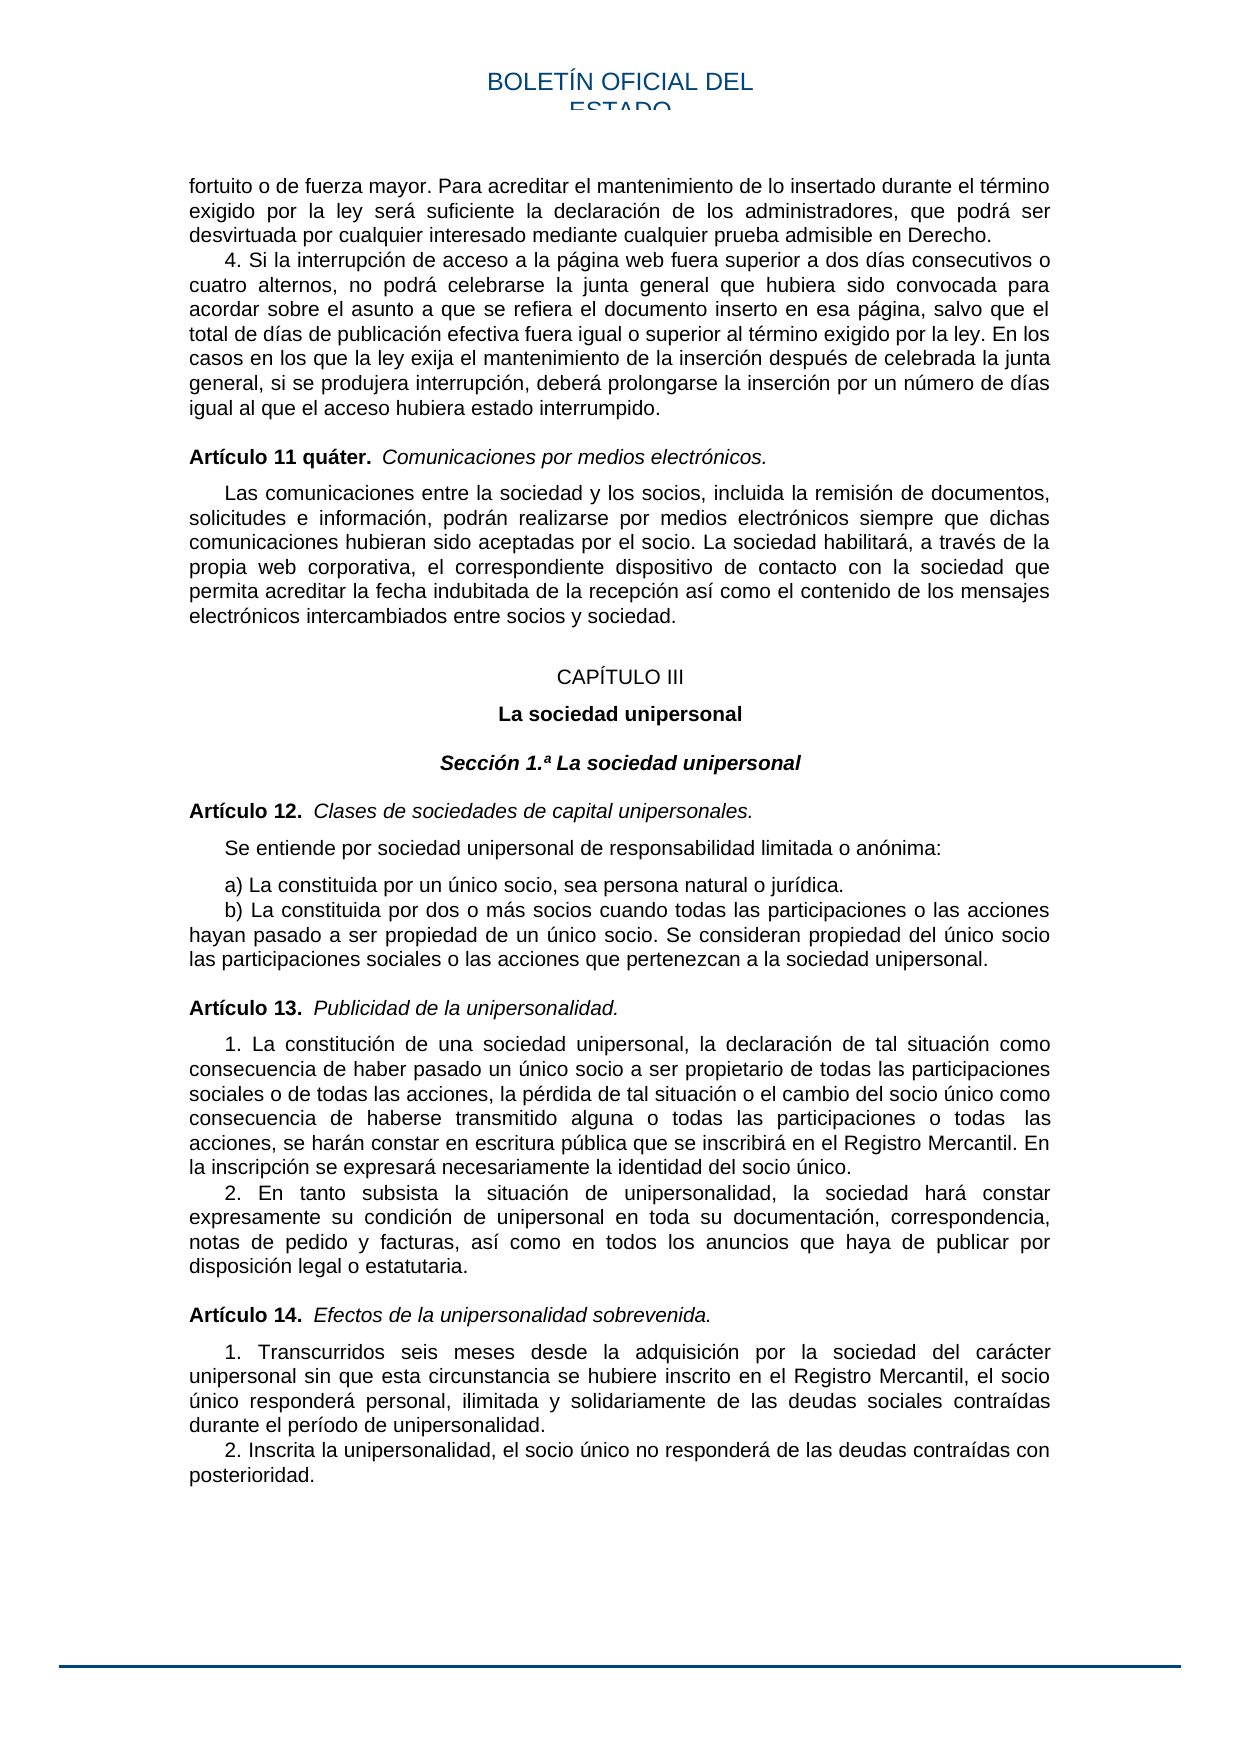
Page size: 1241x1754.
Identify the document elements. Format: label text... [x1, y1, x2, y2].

text fortuito o de fuerza mayor. Para acreditar el mantenimiento de lo insertado durante el término exigido por la ley será suficiente la declaración de los administradores, que podrá ser desvirtuada por cualquier interesado mediante cualquier prueba admisible en Derecho. [189, 174, 1051, 247]
subtitle Sección 1.ª La sociedad unipersonal [382, 751, 858, 774]
text Se entiende por sociedad unipersonal de responsabilidad limitada o anónima: [224, 835, 1184, 859]
list En tanto subsista la situación de unipersonalidad, la sociedad hará constar expresamente su condición de unipersonal en toda su documentación, correspondencia, notas de pedido y facturas, así como en todos los anuncios que haya de publicar por disposición legal o estatutaria. [189, 1180, 1051, 1278]
list La constituida por dos o más socios cuando todas las participaciones o las acciones hayan pasado a ser propiedad de un único socio. Se consideran propiedad del único socio las participaciones sociales o las acciones que pertenezcan a la sociedad unipersonal. [189, 898, 1051, 971]
list Inscrita la unipersonalidad, el socio único no responderá de las deudas contraídas con posterioridad. [189, 1438, 1051, 1487]
subtitle La sociedad unipersonal [382, 702, 858, 726]
text Las comunicaciones entre la sociedad y los socios, incluida la remisión de documentos, solicitudes e información, podrán realizarse por medios electrónicos siempre que dichas comunicaciones hubieran sido aceptadas por el socio. La sociedad habilitará, a través de la propia web corporativa, el correspondiente dispositivo de contacto con la sociedad que permita acreditar la fecha indubitada de la recepción así como el contenido de los mensajes electrónicos intercambiados entre socios y sociedad. [189, 481, 1051, 628]
text Artículo 13. Publicidad de la unipersonalidad. [189, 996, 1184, 1020]
list Transcurridos seis meses desde la adquisición por la sociedad del carácter unipersonal sin que esta circunstancia se hubiere inscrito en el Registro Mercantil, el socio único responderá personal, ilimitada y solidariamente de las deudas sociales contraídas durante el período de unipersonalidad. [189, 1339, 1051, 1437]
list La constituida por un único socio, sea persona natural o jurídica. [224, 873, 1184, 897]
text Artículo 12. Clases de sociedades de capital unipersonales. [189, 799, 1184, 823]
text Artículo 11 quáter. Comunicaciones por medios electrónicos. [189, 445, 1184, 469]
list La constitución de una sociedad unipersonal, la declaración de tal situación como consecuencia de haber pasado un único socio a ser propietario de todas las participaciones sociales o de todas las acciones, la pérdida de tal situación o el cambio del socio único como consecuencia de haberse transmitido alguna o todas las participaciones o todas las acciones, se harán constar en escritura pública que se inscribirá en el Registro Mercantil. En la inscripción se expresará necesariamente la identidad del socio único. [189, 1032, 1052, 1179]
text CAPÍTULO III [382, 665, 858, 689]
list Si la interrupción de acceso a la página web fuera superior a dos días consecutivos o cuatro alternos, no podrá celebrarse la junta general que hubiera sido convocada para acordar sobre el asunto a que se refiera el documento inserto en esa página, salvo que el total de días de publicación efectiva fuera igual o superior al término exigido por la ley. En los casos en los que la ley exija el mantenimiento de la inserción después de celebrada la junta general, si se produjera interrupción, deberá prolongarse la inserción por un número de días igual al que el acceso hubiera estado interrumpido. [189, 248, 1051, 419]
text Artículo 14. Efectos de la unipersonalidad sobrevenida. [189, 1303, 1184, 1327]
